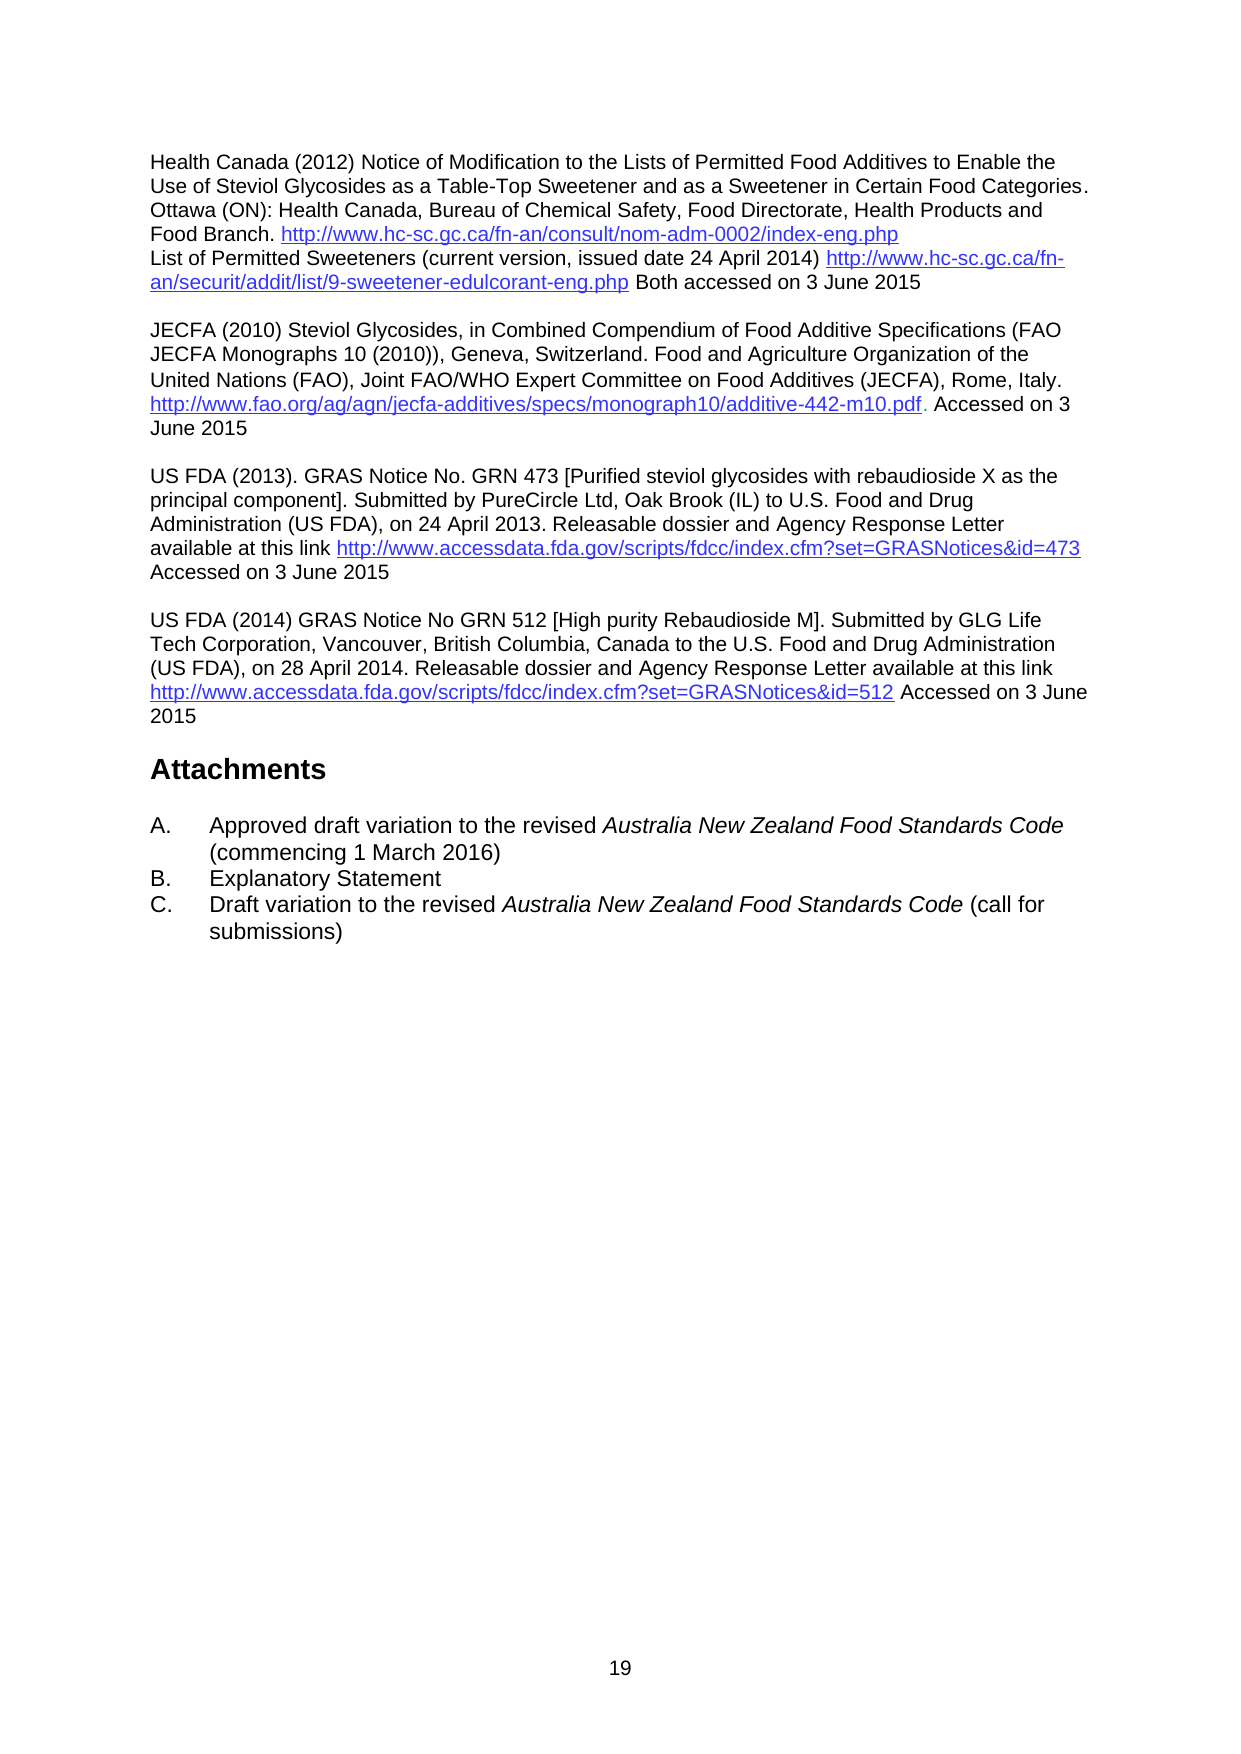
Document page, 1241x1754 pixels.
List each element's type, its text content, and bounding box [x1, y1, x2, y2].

text Attachments [150, 752, 1090, 786]
text US FDA (2014) GRAS Notice No GRN 512 [High purity Rebaudioside M]. Submitted by GLG Life Tech Corporation, Vancouver, British Columbia, Canada to the U.S. Food and Drug Administration (US FDA), on 28 April 2014. Releasable dossier and Agency Response Letter available at this link http://www.accessdata.fda.gov/scripts/fdcc/index.cfm?set=GRASNotices&id=512 Accessed on 3 June 2015 [150, 608, 1090, 727]
text US FDA (2013). GRAS Notice No. GRN 473 [Purified steviol glycosides with rebaudioside X as the principal component]. Submitted by PureCircle Ltd, Oak Brook (IL) to U.S. Food and Drug Administration (US FDA), on 24 April 2013. Releasable dossier and Agency Response Letter available at this link http://www.accessdata.fda.gov/scripts/fdcc/index.cfm?set=GRASNotices&id=473 Accessed on 3 June 2015 [150, 464, 1090, 584]
text List of Permitted Sweeteners (current version, issued date 24 April 2014) http://www.hc-sc.gc.ca/fn-an/securit/addit/list/9-sweetener-edulcorant-eng.php Both accessed on 3 June 2015 [150, 246, 1090, 294]
text B. Explanatory Statement [150, 865, 1090, 891]
text A. Approved draft variation to the revised Australia New Zealand Food Standards Code (commencing 1 March 2016) [150, 812, 1090, 865]
text C. Draft variation to the revised Australia New Zealand Food Standards Code (call for submissions) [150, 891, 1090, 944]
text JECFA (2010) Steviol Glycosides, in Combined Compendium of Food Additive Specifications (FAO JECFA Monographs 10 (2010)), Geneva, Switzerland. Food and Agriculture Organization of the United Nations (FAO), Joint FAO/WHO Expert Committee on Food Additives (JECFA), Rome, Italy. http://www.fao.org/ag/agn/jecfa-additives/specs/monograph10/additive-442-m10.pdf. Accessed on 3 June 2015 [150, 318, 1090, 440]
text Health Canada (2012) Notice of Modification to the Lists of Permitted Food Additives to Enable the Use of Steviol Glycosides as a Table-Top Sweetener and as a Sweetener in Certain Food Categories. Ottawa (ON): Health Canada, Bureau of Chemical Safety, Food Directorate, Health Products and Food Branch. http://www.hc-sc.gc.ca/fn-an/consult/nom-adm-0002/index-eng.php [150, 150, 1090, 246]
